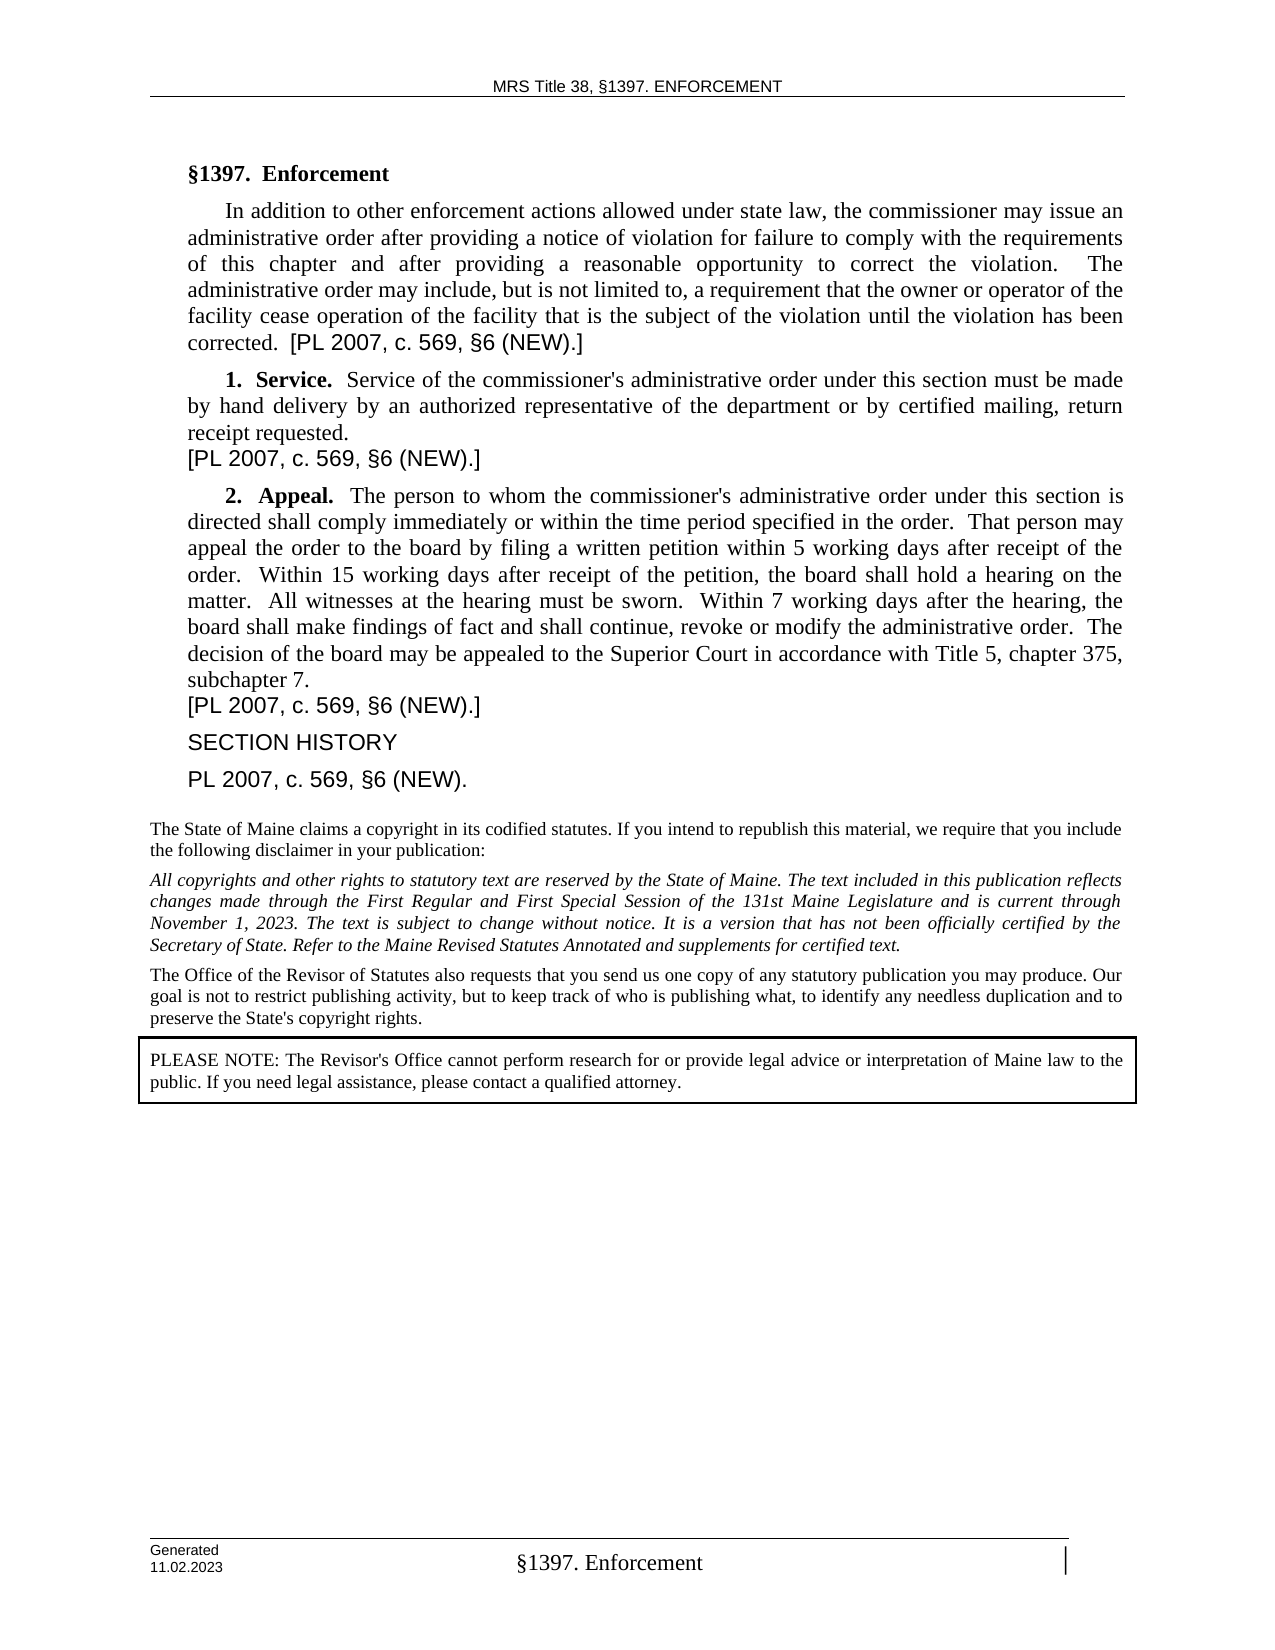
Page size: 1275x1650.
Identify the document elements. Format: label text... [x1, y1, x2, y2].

text [PL 2007, c. 569, §6 (NEW).] [187, 692, 1125, 719]
text [PL 2007, c. 569, §6 (NEW).] [187, 445, 1125, 471]
text All copyrights and other rights to statutory text are reserved by the State of Maine. The text included in this publication reflects changes made through the First Regular and First Special Session of the 131st Maine Legislature and is current through November 1, 2023 . The text is subject to change without notice. It is a version that has not been officially certified by the Secretary of State. Refer to the Maine Revised Statutes Annotated and supplements for certified text. [150, 869, 1125, 955]
text PLEASE NOTE: The Revisor's Office cannot perform research for or provide legal advice or interpretation of Maine law to the public. If you need legal assistance, please contact a qualified attorney. [140, 1039, 1135, 1102]
text §1397. Enforcement [187, 160, 1125, 187]
text In addition to other enforcement actions allowed under state law, the commissioner may issue an administrative order after providing a notice of violation for failure to comply with the requirements of this chapter and after providing a reasonable opportunity to correct the violation. The administrative order may include, but is not limited to, a requirement that the owner or operator of the facility cease operation of the facility that is the subject of the violation until the violation has been corrected. [PL 2007, c. 569, §6 (NEW).] [187, 197, 1125, 355]
text SECTION HISTORY [187, 729, 1125, 756]
text PL 2007, c. 569, §6 (NEW). [187, 766, 1125, 792]
text The State of Maine claims a copyright in its codified statutes. If you intend to republish this material, we require that you include the following disclaimer in your publication: [150, 817, 1125, 861]
text 1. Service. Service of the commissioner's administrative order under this section must be made by hand delivery by an authorized representative of the department or by certified mailing, return receipt requested. [187, 366, 1125, 445]
text 2. Appeal. The person to whom the commissioner's administrative order under this section is directed shall comply immediately or within the time period specified in the order. That person may appeal the order to the board by filing a written petition within 5 working days after receipt of the order. Within 15 working days after receipt of the petition, the board shall hold a hearing on the matter. All witnesses at the hearing must be sworn. Within 7 working days after the hearing, the board shall make findings of fact and shall continue, revoke or modify the administrative order. The decision of the board may be appealed to the Superior Court in accordance with Title 5, chapter 375, subchapter 7. [187, 482, 1125, 692]
text The Office of the Revisor of Statutes also requests that you send us one copy of any statutory publication you may produce. Our goal is not to restrict publishing activity, but to keep track of who is publishing what, to identify any needless duplication and to preserve the State's copyright rights. [150, 963, 1125, 1028]
